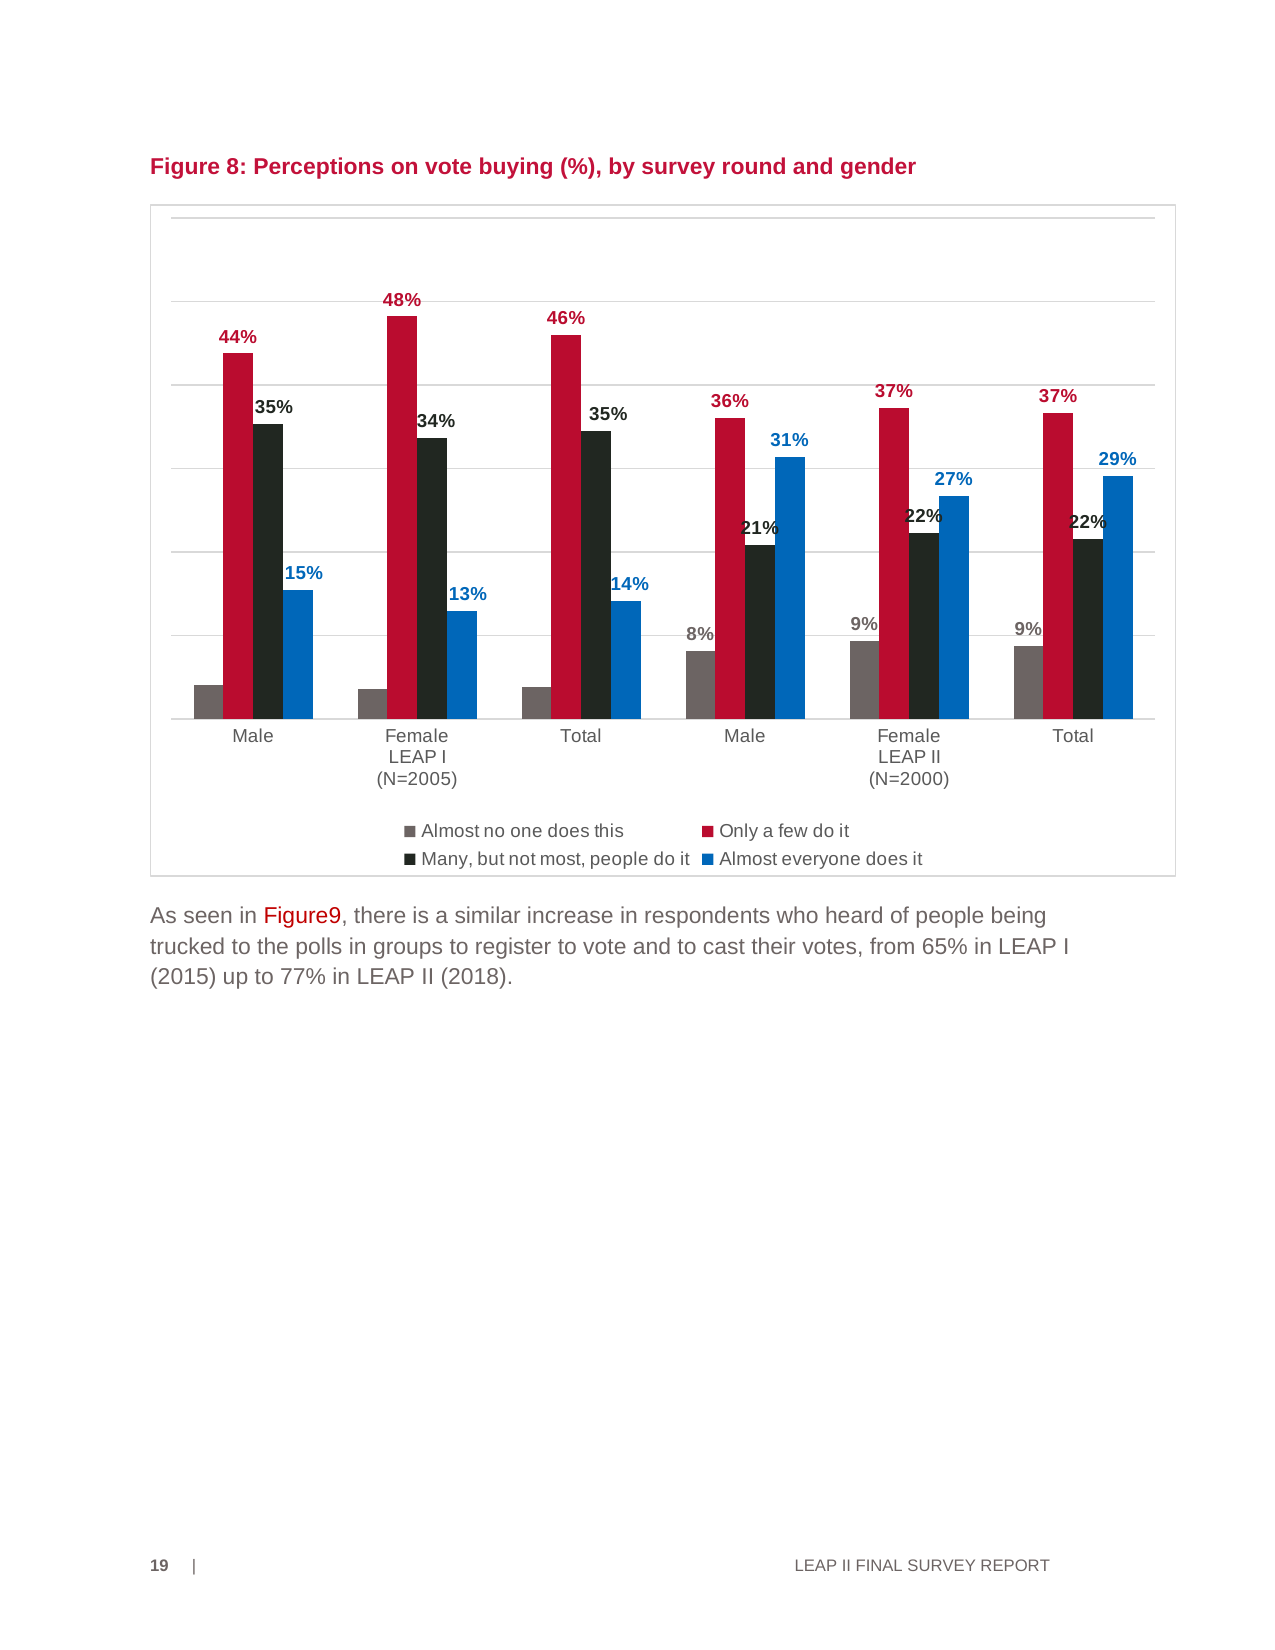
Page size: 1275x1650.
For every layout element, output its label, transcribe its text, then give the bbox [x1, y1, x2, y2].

text Figure 8: Perceptions on vote buying (%), by survey round and gender [150, 150, 1125, 179]
text As seen in Figure 9, there is a similar increase in respondents who heard of people being trucked to the polls in groups to register to vote and to cast their votes, from 65% in LEAP I (2015) up to 77% in LEAP II (2018). [150, 902, 1125, 989]
